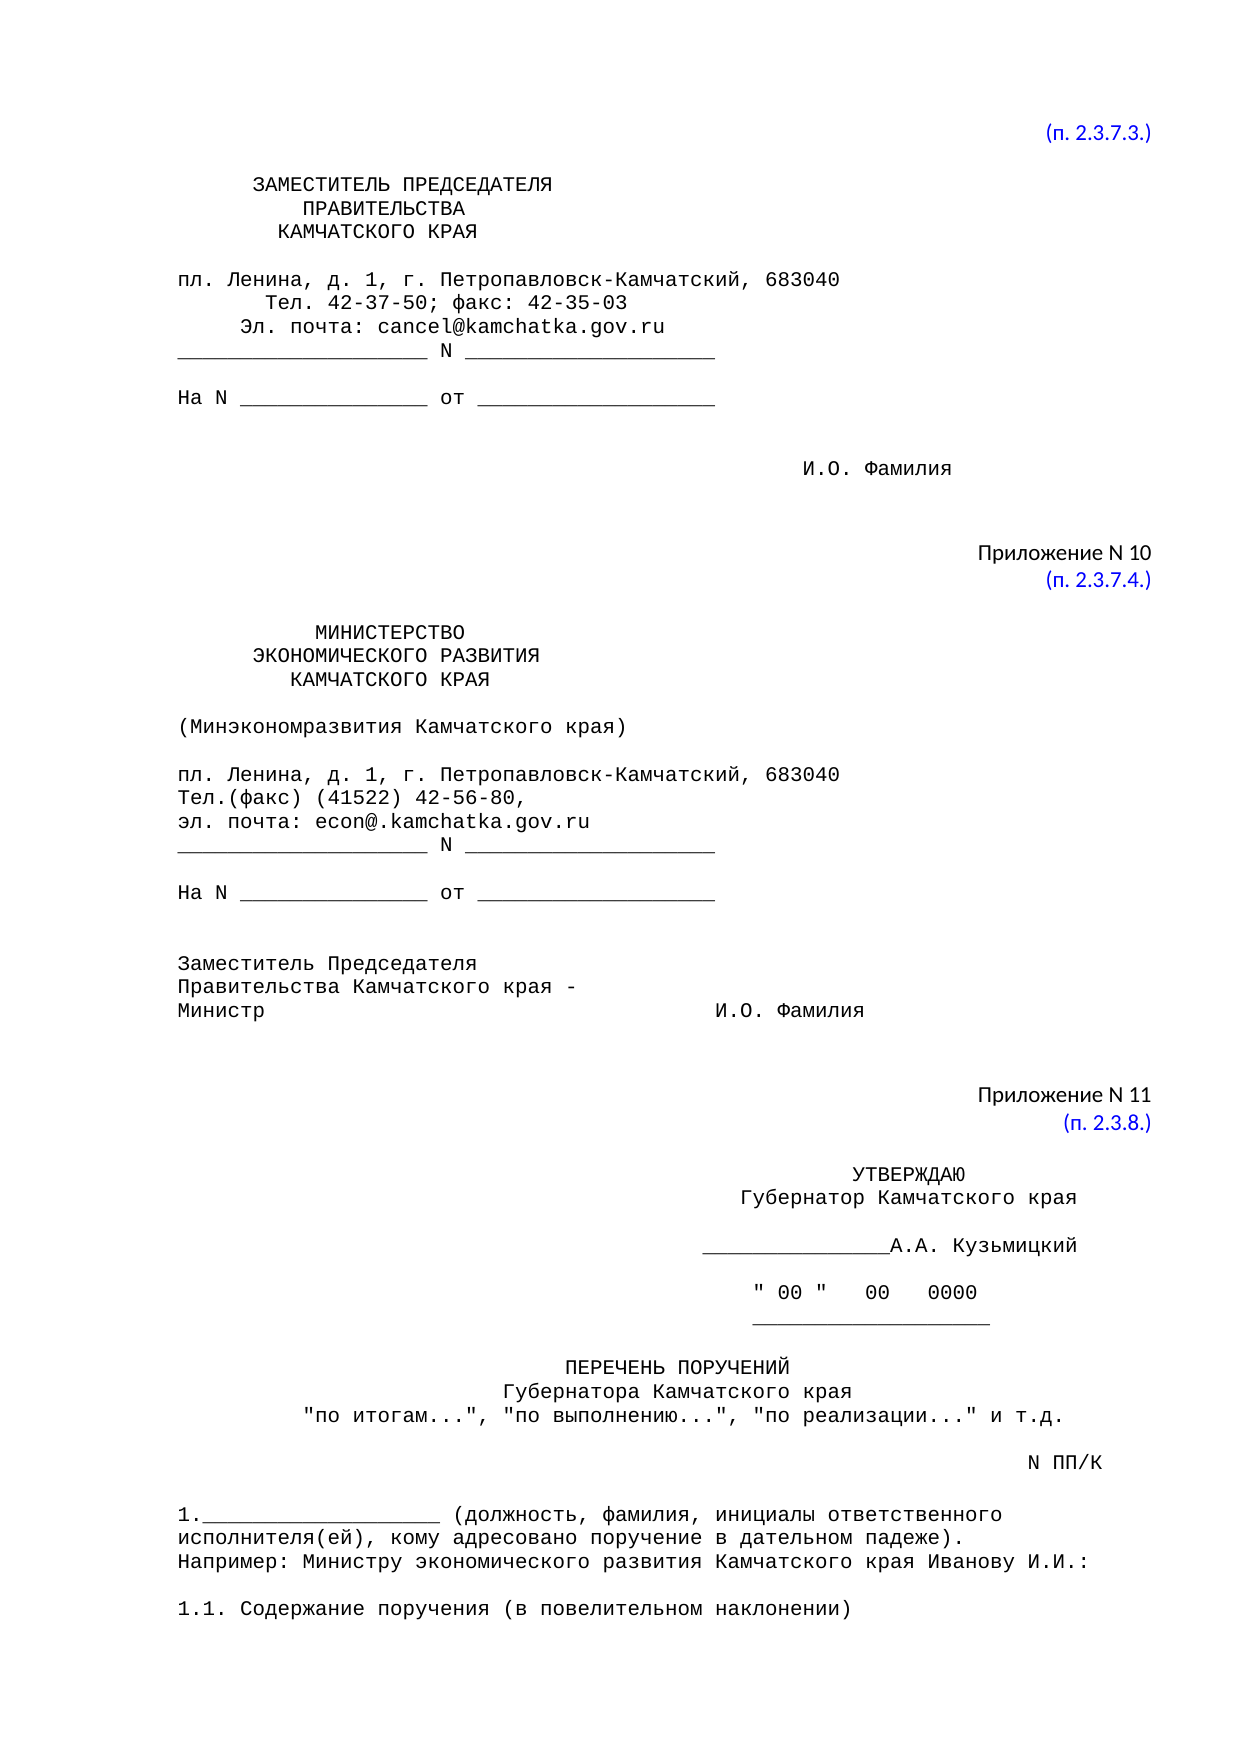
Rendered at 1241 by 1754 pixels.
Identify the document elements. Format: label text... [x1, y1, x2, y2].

text И.О. Фамилия [177, 458, 1152, 482]
text Тел. 42-37-50; факс: 42-35-03 [177, 292, 1152, 316]
text Эл. почта: cancel@kamchatka.gov.ru [177, 316, 1152, 340]
text 1.1. Содержание поручения (в повелительном наклонении) [177, 1598, 1152, 1622]
text исполнителя(ей), кому адресовано поручение в дательном падеже). [177, 1527, 1152, 1551]
text ЭКОНОМИЧЕСКОГО РАЗВИТИЯ [177, 645, 1152, 669]
text (п. 2.3.8.) [177, 1108, 1152, 1136]
text КАМЧАТСКОГО КРАЯ [177, 221, 1152, 245]
text Губернатора Камчатского края [177, 1381, 1152, 1404]
text ___________________ [177, 1306, 1152, 1329]
text N ПП/К [177, 1452, 1152, 1476]
text ____________________ N ____________________ [177, 340, 1152, 363]
text (Минэкономразвития Камчатского края) [177, 716, 1152, 740]
text МИНИСТЕРСТВО [177, 622, 1152, 645]
text _______________А.А. Кузьмицкий [177, 1235, 1152, 1258]
text Министр И.О. Фамилия [177, 1000, 1152, 1024]
text Например: Министру экономического развития Камчатского края Иванову И.И.: [177, 1551, 1152, 1574]
text " 00 " 00 0000 [177, 1282, 1152, 1306]
text Приложение N 11 [177, 1080, 1152, 1108]
text "по итогам...", "по выполнению...", "по реализации..." и т.д. [177, 1404, 1152, 1428]
text пл. Ленина, д. 1, г. Петропавловск-Камчатский, 683040 [177, 763, 1152, 787]
text эл. почта: econ@.kamchatka.gov.ru [177, 811, 1152, 834]
text ____________________ N ____________________ [177, 834, 1152, 858]
text На N _______________ от ___________________ [177, 882, 1152, 905]
text На N _______________ от ___________________ [177, 387, 1152, 411]
text Приложение N 10 [177, 538, 1152, 566]
text УТВЕРЖДАЮ [177, 1164, 1152, 1187]
text ЗАМЕСТИТЕЛЬ ПРЕДСЕДАТЕЛЯ [177, 174, 1152, 198]
text (п. 2.3.7.4.) [177, 566, 1152, 594]
text КАМЧАТСКОГО КРАЯ [177, 669, 1152, 693]
text Правительства Камчатского края - [177, 976, 1152, 1000]
text (п. 2.3.7.3.) [177, 118, 1152, 146]
text ПЕРЕЧЕНЬ ПОРУЧЕНИЙ [177, 1357, 1152, 1381]
text ПРАВИТЕЛЬСТВА [177, 198, 1152, 221]
text Заместитель Председателя [177, 953, 1152, 976]
text Тел.(факс) (41522) 42-56-80, [177, 787, 1152, 811]
text пл. Ленина, д. 1, г. Петропавловск-Камчатский, 683040 [177, 269, 1152, 292]
text 1.___________________ (должность, фамилия, инициалы ответственного [177, 1503, 1152, 1527]
text Губернатор Камчатского края [177, 1187, 1152, 1211]
